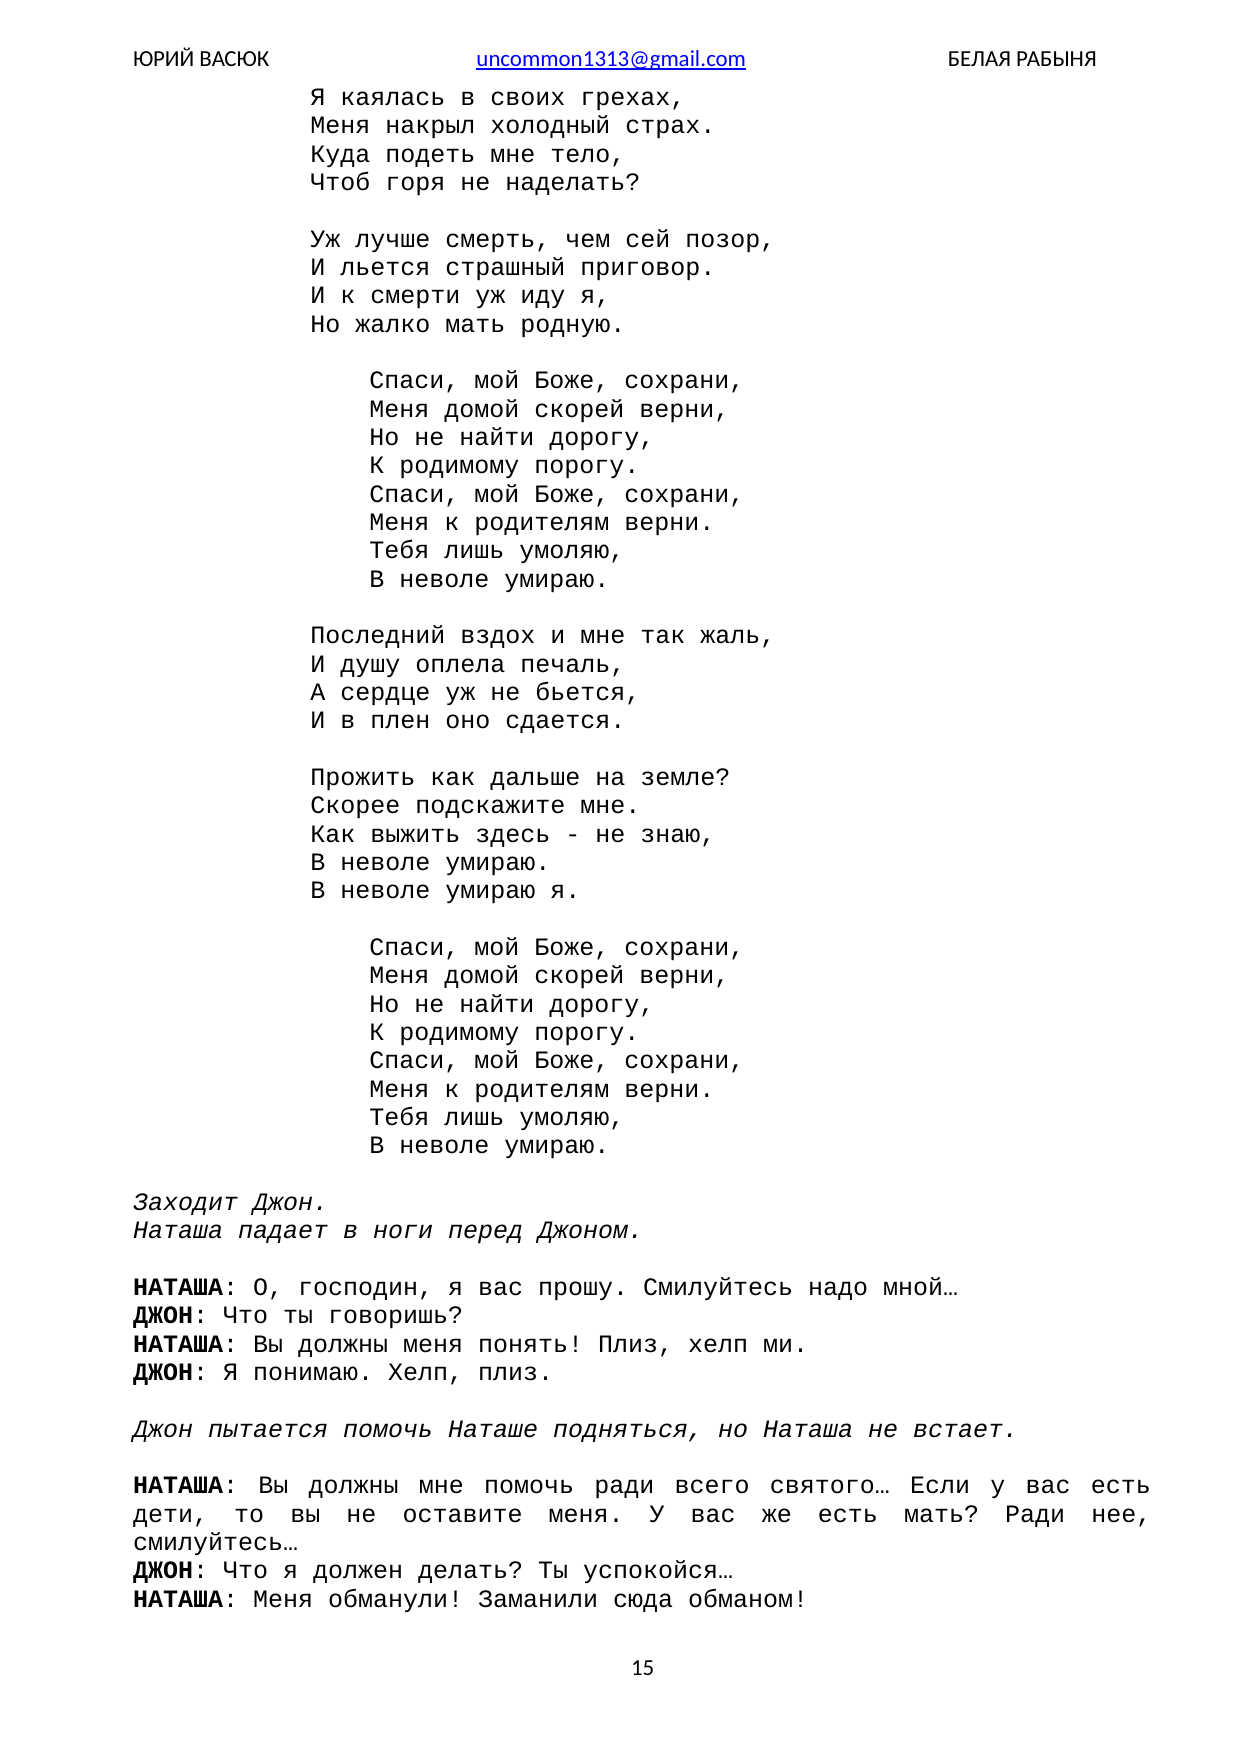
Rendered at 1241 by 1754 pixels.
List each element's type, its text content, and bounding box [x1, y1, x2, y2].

text И льется страшный приговор. [310, 255, 1152, 283]
text А сердце уж не бьется, [310, 680, 1152, 708]
text И к смерти уж иду я, [310, 283, 1152, 311]
text К родимому порогу. [369, 453, 1152, 481]
text Наташа падает в ноги перед Джоном. [133, 1218, 1152, 1246]
text Но не найти дорогу, [369, 991, 1152, 1020]
text Меня домой скорей верни, [369, 396, 1152, 425]
text Скорее подскажите мне. [310, 793, 1152, 821]
text Спаси, мой Боже, сохрани, [369, 1048, 1152, 1076]
text Чтоб горя не наделать? [310, 170, 1152, 198]
text Меня к родителям верни. [369, 1076, 1152, 1105]
text Но жалко мать родную. [310, 311, 1152, 340]
text И в плен оно сдается. [310, 708, 1152, 736]
text В неволе умираю я. [310, 878, 1152, 906]
text Уж лучше смерть, чем сей позор, [310, 226, 1152, 255]
text Меня к родителям верни. [369, 510, 1152, 538]
text Последний вздох и мне так жаль, [310, 623, 1152, 651]
text И душу оплела печаль, [310, 651, 1152, 680]
text В неволе умираю. [310, 850, 1152, 878]
text Заходит Джон. [133, 1190, 1152, 1218]
text Спаси, мой Боже, сохрани, [369, 368, 1152, 396]
text Тебя лишь умоляю, [369, 538, 1152, 566]
text Меня домой скорей верни, [369, 963, 1152, 991]
text ДЖОН: Что я должен делать? Ты успокойся… [133, 1558, 1152, 1586]
text Спаси, мой Боже, сохрани, [369, 481, 1152, 510]
text Но не найти дорогу, [369, 425, 1152, 453]
text НАТАША: О, господин, я вас прошу. Смилуйтесь надо мной… [133, 1275, 1152, 1303]
text Я каялась в своих грехах, [310, 85, 1152, 113]
text В неволе умираю. [369, 1133, 1152, 1161]
text НАТАША: Вы должны мне помочь ради всего святого… Если у вас есть дети, то вы не оставите меня. У вас же есть мать? Ради нее, смилуйтесь… [133, 1473, 1152, 1558]
text Спаси, мой Боже, сохрани, [369, 935, 1152, 963]
text Куда подеть мне тело, [310, 141, 1152, 170]
text ДЖОН: Что ты говоришь? [133, 1303, 1152, 1331]
text Как выжить здесь - не знаю, [310, 821, 1152, 850]
text Прожить как дальше на земле? [310, 765, 1152, 793]
text В неволе умираю. [369, 566, 1152, 595]
text НАТАША: Вы должны меня понять! Плиз, хелп ми. [133, 1331, 1152, 1360]
text К родимому порогу. [369, 1020, 1152, 1048]
text Джон пытается помочь Наташе подняться, но Наташа не встает. [133, 1416, 1152, 1445]
text Тебя лишь умоляю, [369, 1105, 1152, 1133]
text ДЖОН: Я понимаю. Хелп, плиз. [133, 1360, 1152, 1388]
text НАТАША: Меня обманули! Заманили сюда обманом! [133, 1586, 1152, 1615]
text Меня накрыл холодный страх. [310, 113, 1152, 141]
